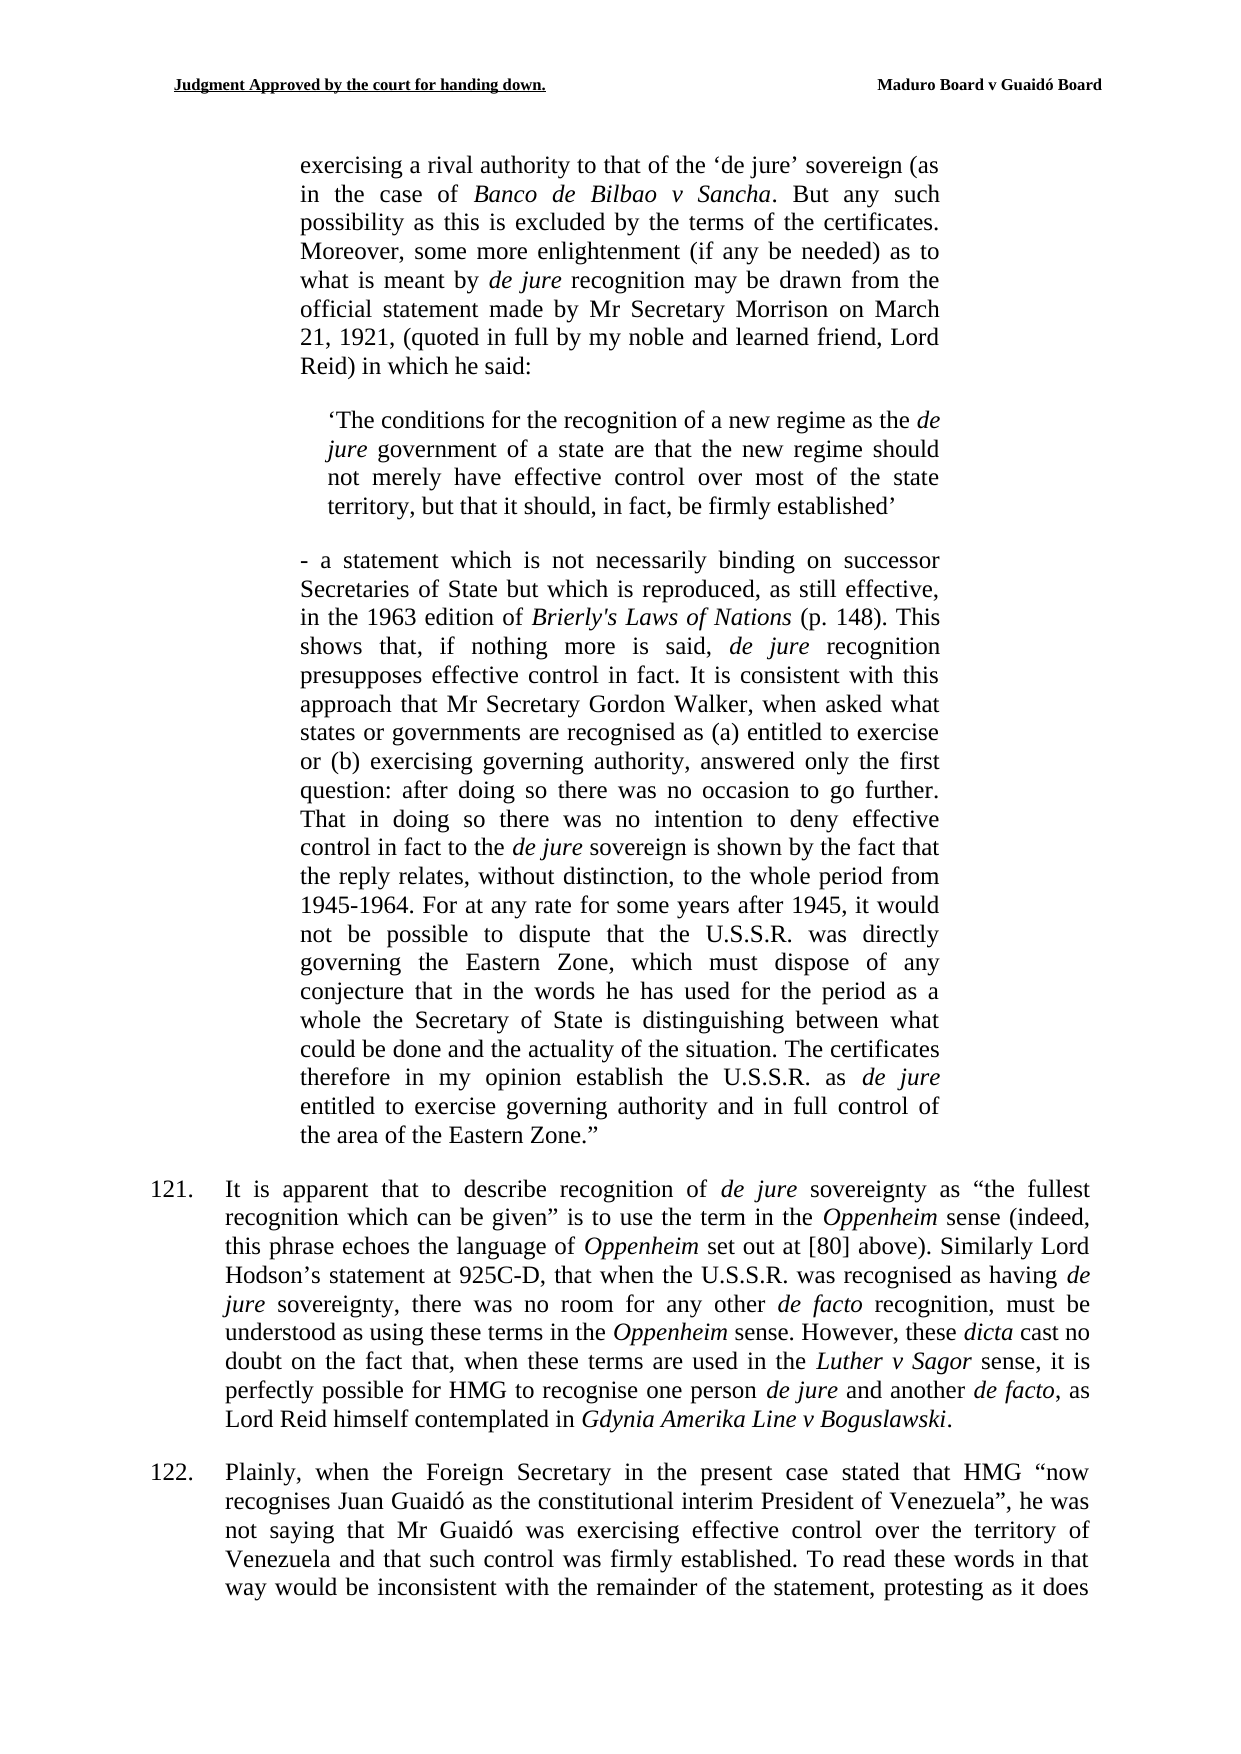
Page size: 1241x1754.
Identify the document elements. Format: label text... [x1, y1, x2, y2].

list It is apparent that to describe recognition of de jure sovereignty as “the fullest recognition which can be given” is to use the term in the Oppenheim sense (indeed, this phrase echoes the language of Oppenheim set out at [80] above). Similarly Lord Hodson’s statement at 925C-D, that when the U.S.S.R. was recognised as having de jure sovereignty, there was no room for any other de facto recognition, must be understood as using these terms in the Oppenheim sense. However, these dicta cast no doubt on the fact that, when these terms are used in the Luther v Sagor sense, it is perfectly possible for HMG to recognise one person de jure and another de facto, as Lord Reid himself contemplated in Gdynia Amerika Line v Boguslawski. [129, 1174, 1090, 1432]
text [300, 150, 940, 380]
text - a statement which is not necessarily binding on successor Secretaries of State but which is reproduced, as still effective, in the 1963 edition of Brierly's Laws of Nations (p. 148). This shows that, if nothing more is said, de jure recognition presupposes effective control in fact. It is consistent with this approach that Mr Secretary Gordon Walker, when asked what states or governments are recognised as (a) entitled to exercise or (b) exercising governing authority, answered only the first question: after doing so there was no occasion to go further. That in doing so there was no intention to deny effective control in fact to the de jure sovereign is shown by the fact that the reply relates, without distinction, to the whole period from 1945-1964. For at any rate for some years after 1945, it would not be possible to dispute that the U.S.S.R. was directly governing the Eastern Zone, which must dispose of any conjecture that in the words he has used for the period as a whole the Secretary of State is distinguishing between what could be done and the actuality of the situation. The certificates therefore in my opinion establish the U.S.S.R. as de jure entitled to exercise governing authority and in full control of the area of the Eastern Zone.” [300, 545, 940, 1149]
text ‘The conditions for the recognition of a new regime as the de jure government of a state are that the new regime should not merely have effective control over most of the state territory, but that it should, in fact, be firmly established’ [327, 405, 940, 520]
